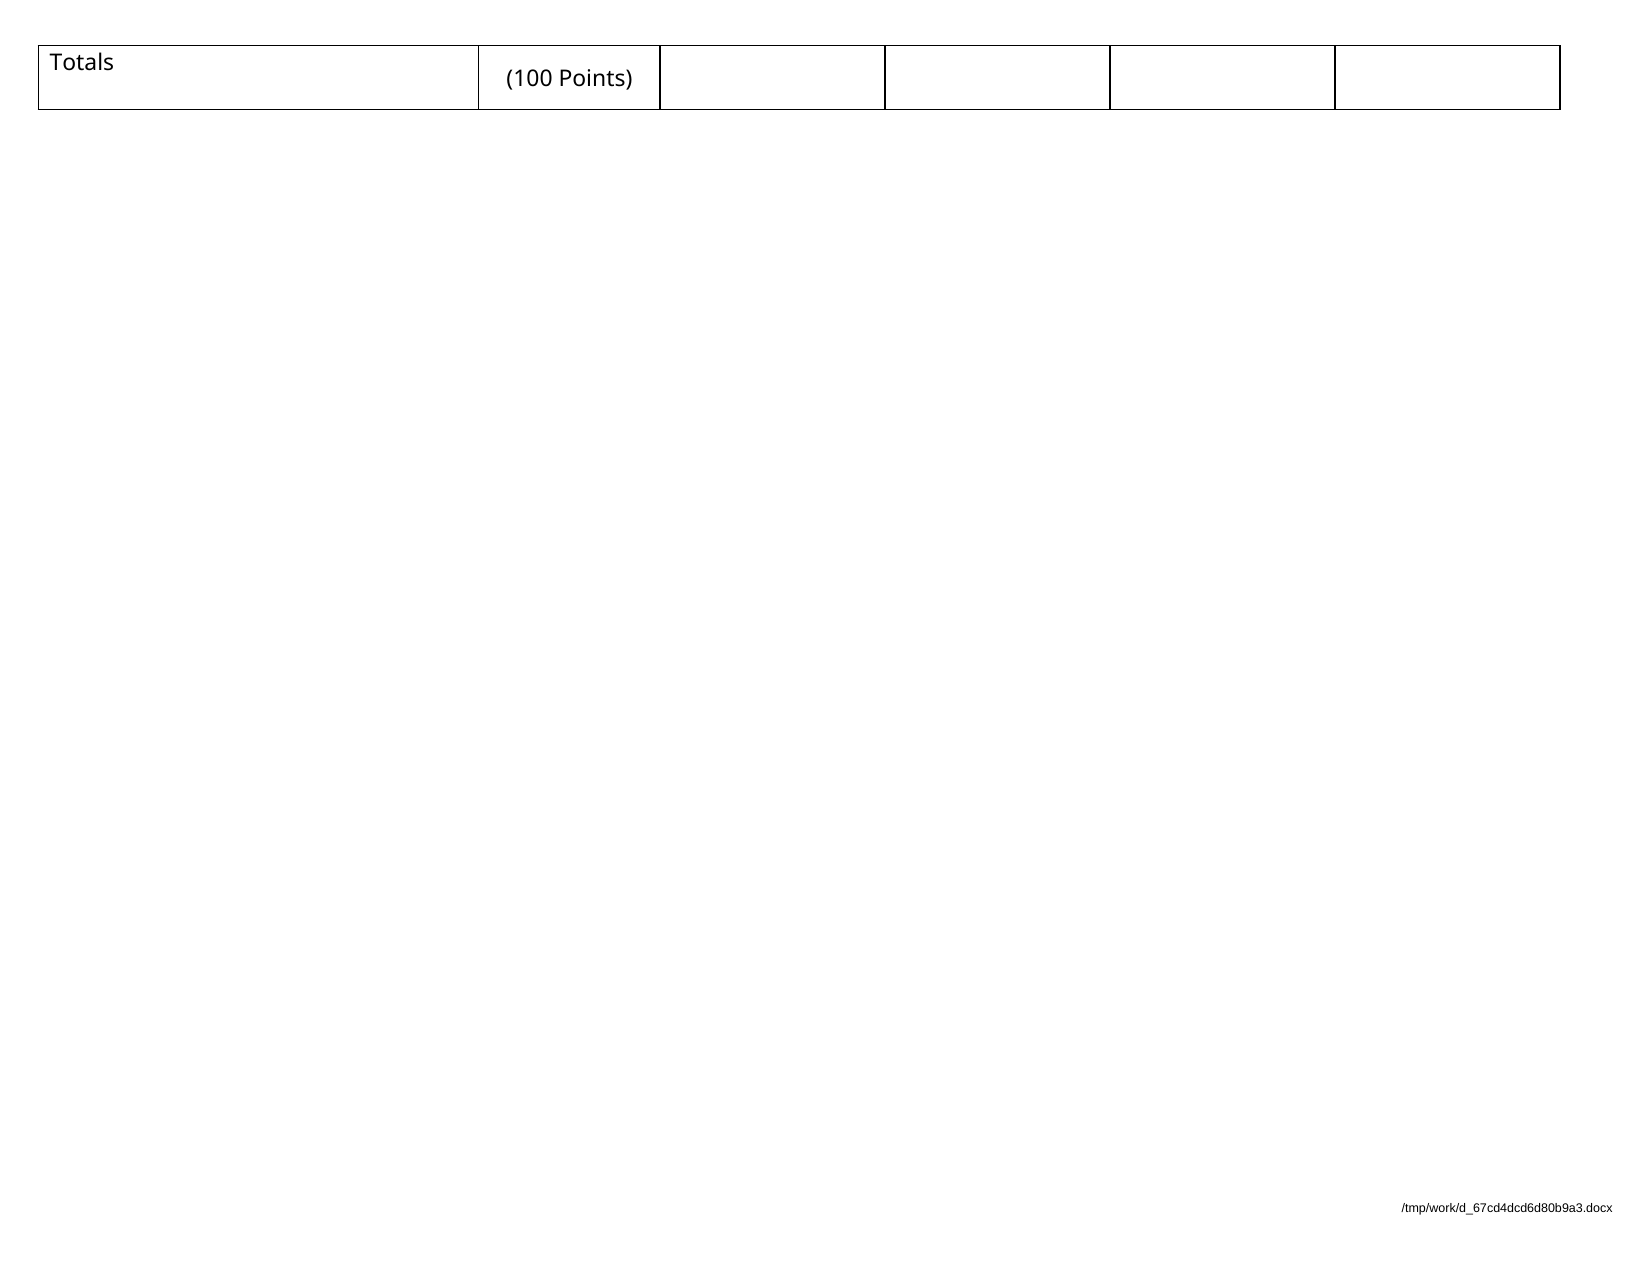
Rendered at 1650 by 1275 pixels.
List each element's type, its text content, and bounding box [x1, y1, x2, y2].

table_cell [1336, 46, 1559, 108]
table_cell [661, 46, 884, 108]
table_cell [1111, 46, 1334, 108]
table_cell [886, 46, 1109, 108]
table_cell Totals [39, 46, 478, 108]
table_cell (100 Points) [479, 46, 659, 108]
